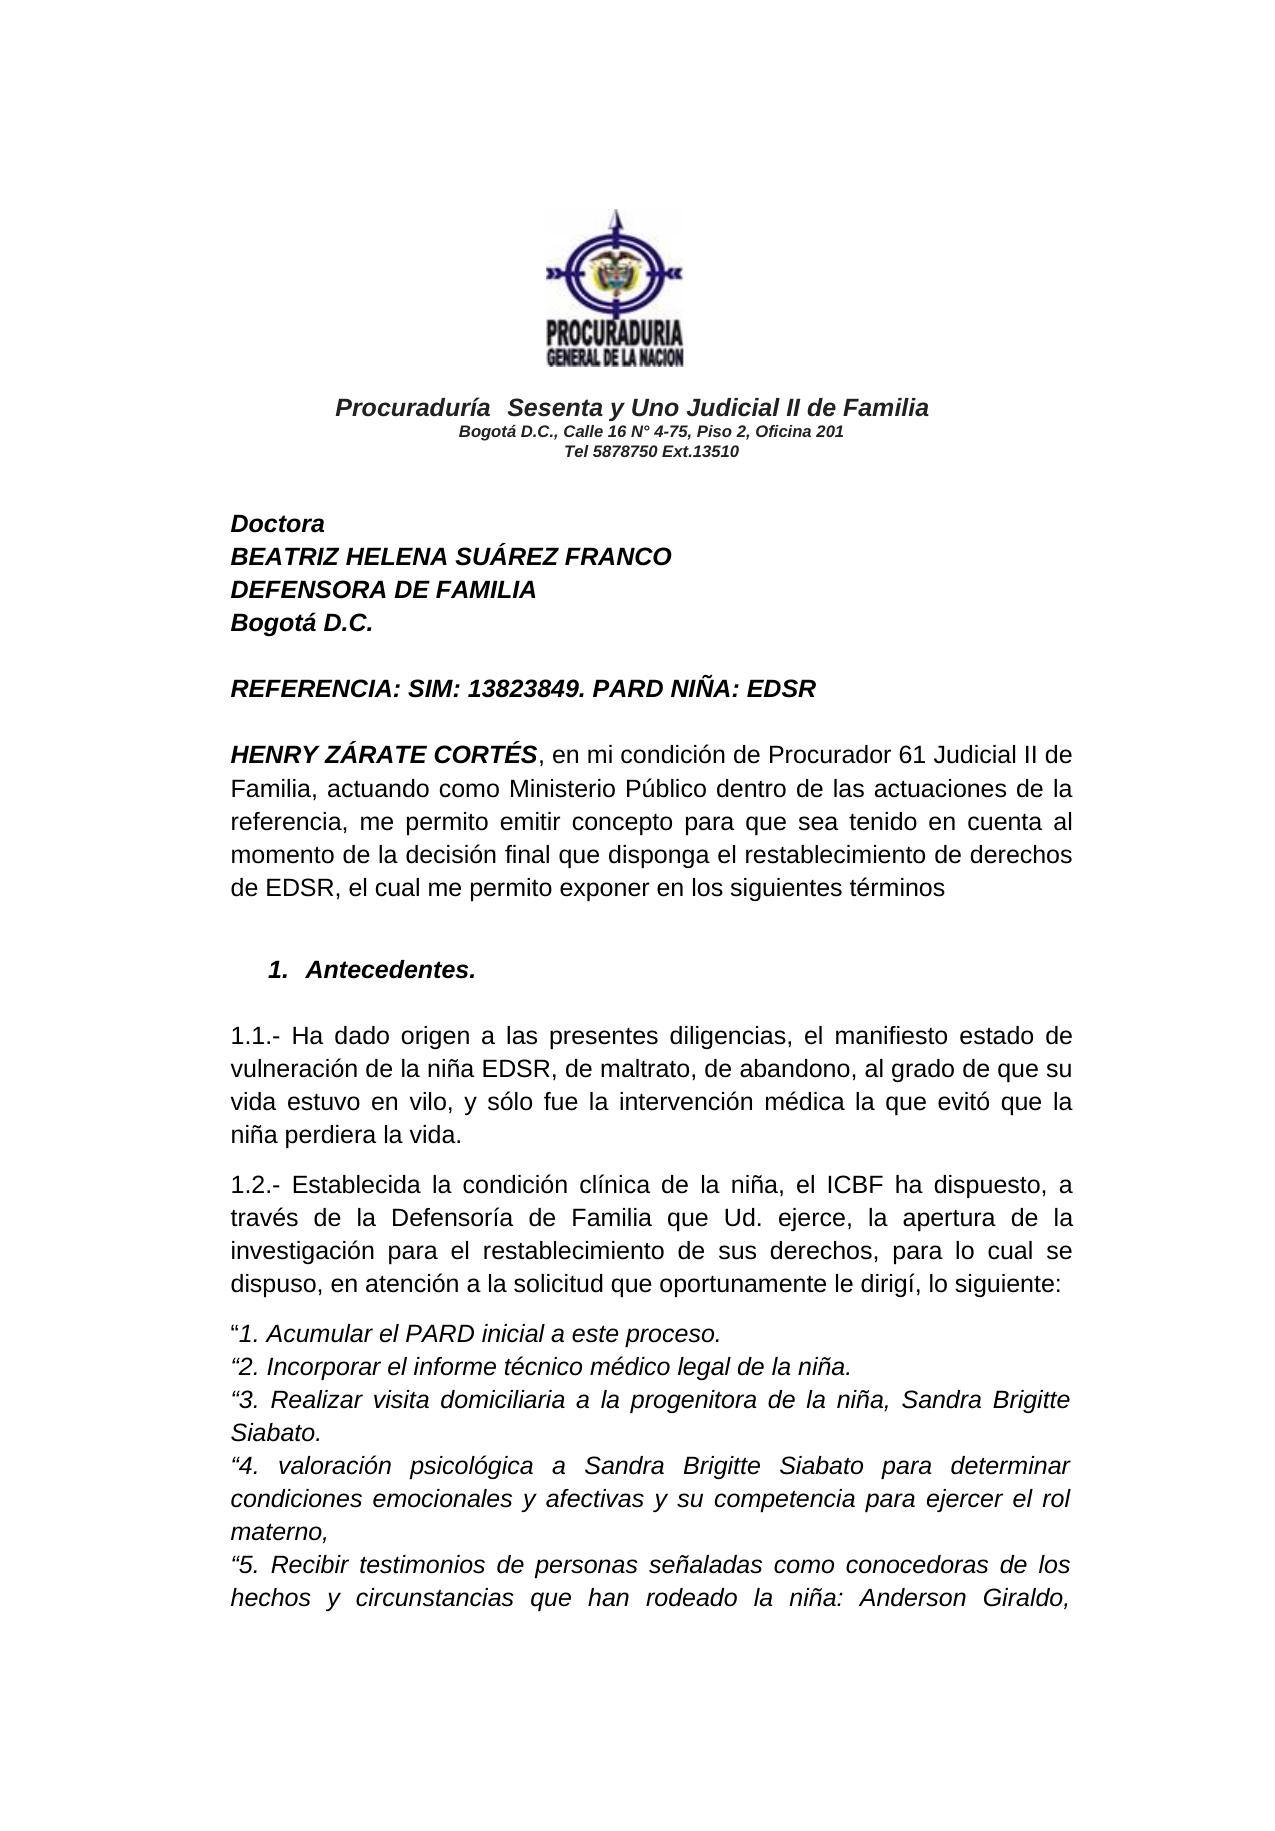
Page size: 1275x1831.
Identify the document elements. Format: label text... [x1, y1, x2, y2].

text Bogotá D.C. [230, 608, 1074, 637]
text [230, 1550, 1074, 1612]
list Antecedentes. [268, 955, 1074, 984]
text 1.1.- Ha dado origen a las presentes diligencias, el manifiesto estado de vulneración de la niña EDSR, de maltrato, de abandono, al grado de que su vida estuvo en vilo, y sólo fue la intervención médica la que evitó que la niña perdiera la vida. [230, 1021, 1074, 1149]
text “2. Incorporar el informe técnico médico legal de la niña. [230, 1352, 1074, 1381]
text Procuraduría Sesenta y Uno Judicial II de Familia [230, 393, 1037, 422]
text 1.2.- Establecida la condición clínica de la niña, el ICBF ha dispuesto, a través de la Defensoría de Familia que Ud. ejerce, la apertura de la investigación para el restablecimiento de sus derechos, para lo cual se dispuso, en atención a la solicitud que oportunamente le dirigí, lo siguiente: [230, 1170, 1074, 1298]
text DEFENSORA DE FAMILIA [230, 575, 1074, 604]
text Doctora [230, 509, 1074, 538]
text Tel 5878750 Ext.13510 [230, 441, 1074, 461]
text REFERENCIA: SIM: 13823849. PARD NIÑA: EDSR [230, 674, 1074, 703]
text “1. Acumular el PARD inicial a este proceso. [230, 1319, 1074, 1348]
text “3. Realizar visita domiciliaria a la progenitora de la niña, Sandra Brigitte Siabato. [230, 1385, 1074, 1447]
text HENRY ZÁRATE CORTÉS, en mi condición de Procurador 61 Judicial II de Familia, actuando como Ministerio Público dentro de las actuaciones de la referencia, me permito emitir concepto para que sea tenido en cuenta al momento de la decisión final que disponga el restablecimiento de derechos de EDSR, el cual me permito exponer en los siguientes términos [230, 741, 1074, 901]
text BEATRIZ HELENA SUÁREZ FRANCO [230, 542, 1074, 571]
picture [546, 209, 684, 367]
text “4. valoración psicológica a Sandra Brigitte Siabato para determinar condiciones emocionales y afectivas y su competencia para ejercer el rol materno, [230, 1451, 1074, 1546]
text Bogotá D.C., Calle 16 N° 4-75, Piso 2, Oficina 201 [230, 422, 1074, 441]
